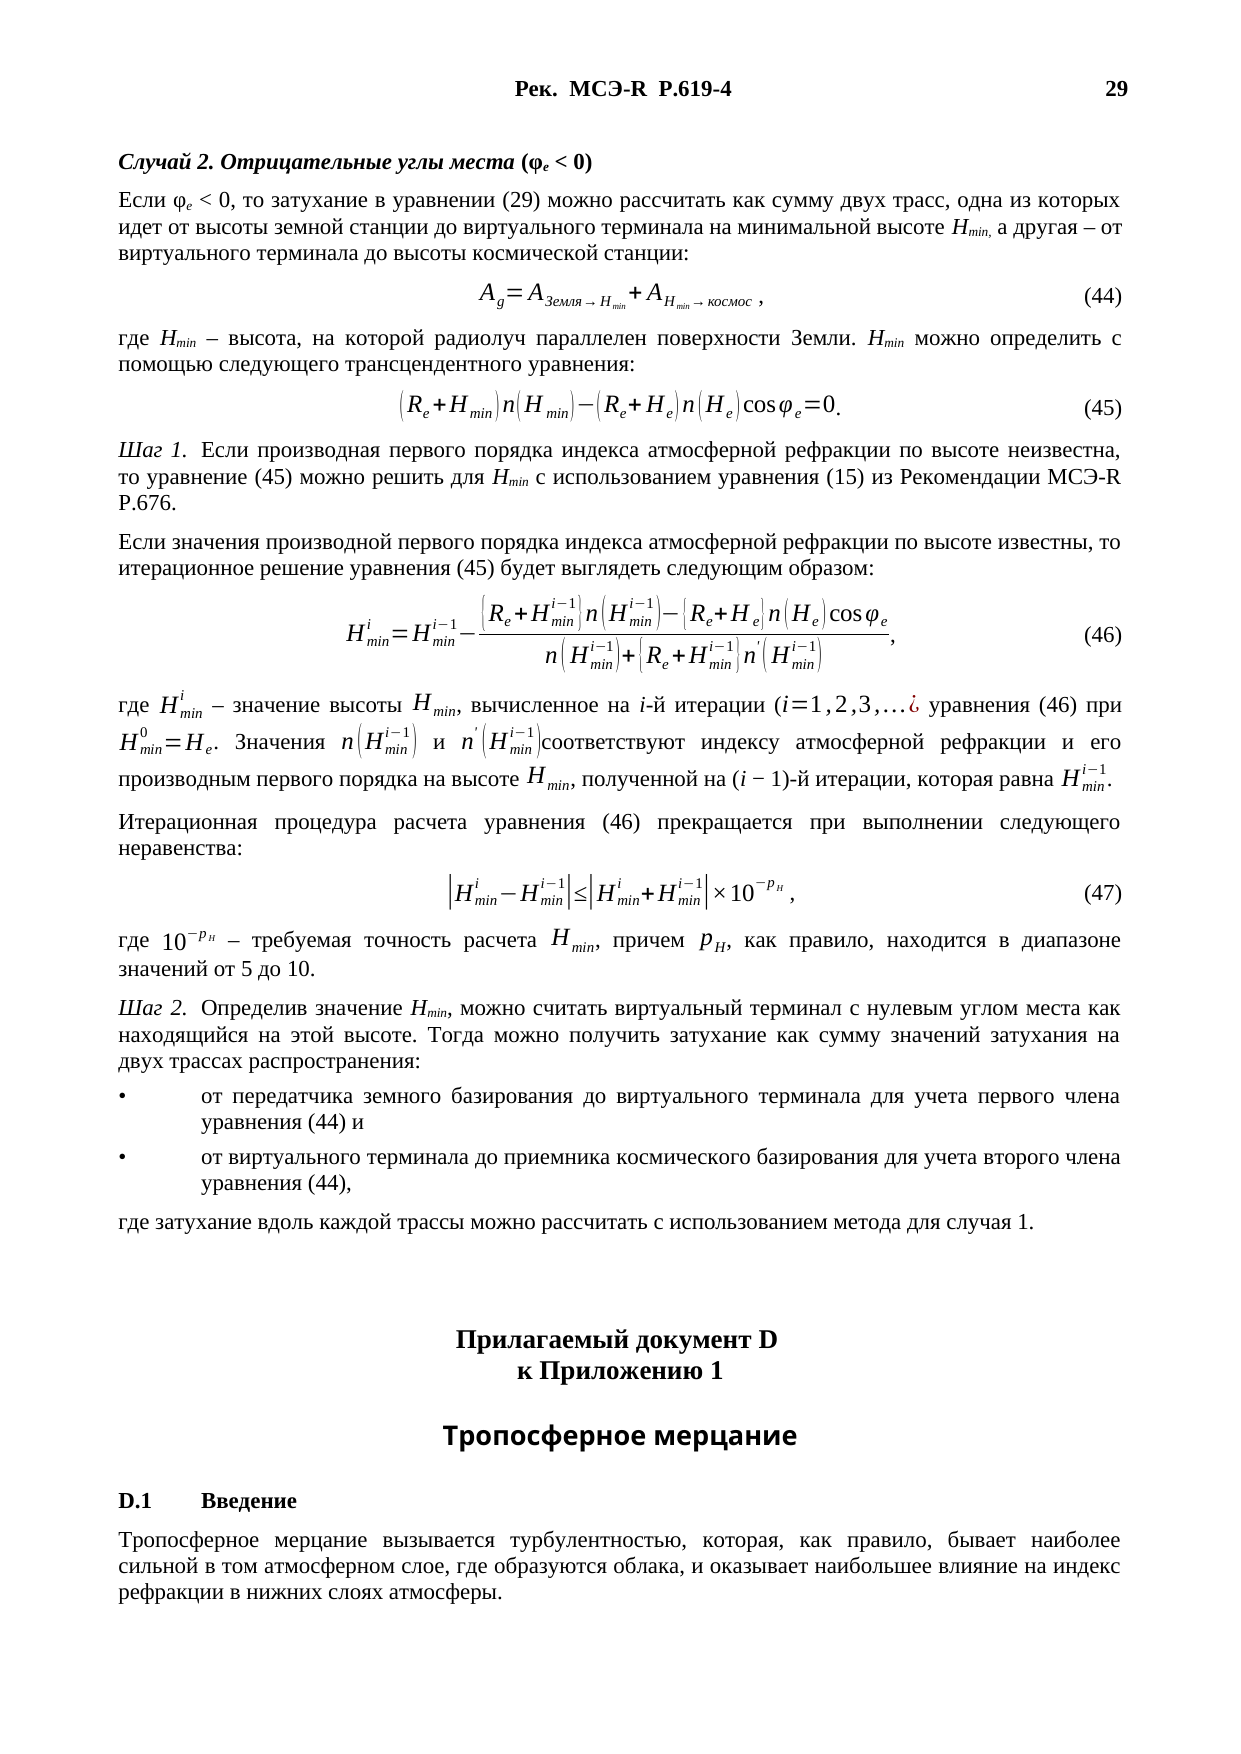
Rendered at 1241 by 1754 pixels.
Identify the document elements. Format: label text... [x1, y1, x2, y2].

text Тропосферное мерцание вызывается турбулентностью, которая, как правило, бывает наиболее сильной в том атмосферном слое, где образуются облака, и оказывает наибольшее влияние на индекс рефракции в нижних слоях атмосферы. [118, 1526, 1122, 1605]
subtitle Случай 2. Отрицательные углы места (φe < 0) [118, 148, 1122, 174]
text , (44) [118, 278, 1122, 312]
text где Hmin – высота, на которой радиолуч параллелен поверхности Земли. Hmin можно определить с помощью следующего трансцендентного уравнения: [118, 324, 1122, 377]
text Если значения производной первого порядка индекса атмосферной рефракции по высоте известны, то итерационное решение уравнения (45) будет выглядеть следующим образом: [118, 528, 1122, 581]
text Итерационная процедура расчета уравнения (46) прекращается при выполнении следующего неравенства: [118, 808, 1122, 861]
text , (47) [118, 873, 1122, 911]
title Прилагаемый документ D к Приложению 1 Тропосферное мерцание [118, 1323, 1122, 1453]
text , (46) [118, 593, 1122, 674]
text . (45) [118, 389, 1122, 424]
text Шаг 2. Определив значение Hmin, можно считать виртуальный терминал с нулевым углом места как находящийся на этой высоте. Тогда можно получить затухание как сумму значений затухания на двух трассах распространения: [118, 994, 1122, 1073]
text • от передатчика земного базирования до виртуального терминала для учета первого члена уравнения (44) и [118, 1082, 1122, 1134]
text где – требуемая точность расчета , причем , как правило, находится в диапазоне значений от 5 до 10. [118, 924, 1122, 982]
text где – значение высоты , вычисленное на i-й итерации ( уравнения (46) при . Значения и соответствуют индексу атмосферной рефракции и его производным первого порядка на высоте , полученной на (i − 1)-й итерации, которая равна . [118, 687, 1122, 795]
text Если φe < 0, то затухание в уравнении (29) можно рассчитать как сумму двух трасс, одна из которых идет от высоты земной станции до виртуального терминала на минимальной высоте Hmin, а другая – от виртуального терминала до высоты космической станции: [118, 187, 1122, 266]
subtitle D.1 Введение [118, 1487, 1122, 1513]
text • от виртуального терминала до приемника космического базирования для учета второго члена уравнения (44), [118, 1143, 1122, 1196]
text Шаг 1. Если производная первого порядка индекса атмосферной рефракции по высоте неизвестна, то уравнение (45) можно решить для Hmin с использованием уравнения (15) из Рекомендации МСЭ-R P.676. [118, 437, 1122, 516]
text где затухание вдоль каждой трассы можно рассчитать с использованием метода для случая 1. [118, 1208, 1122, 1234]
